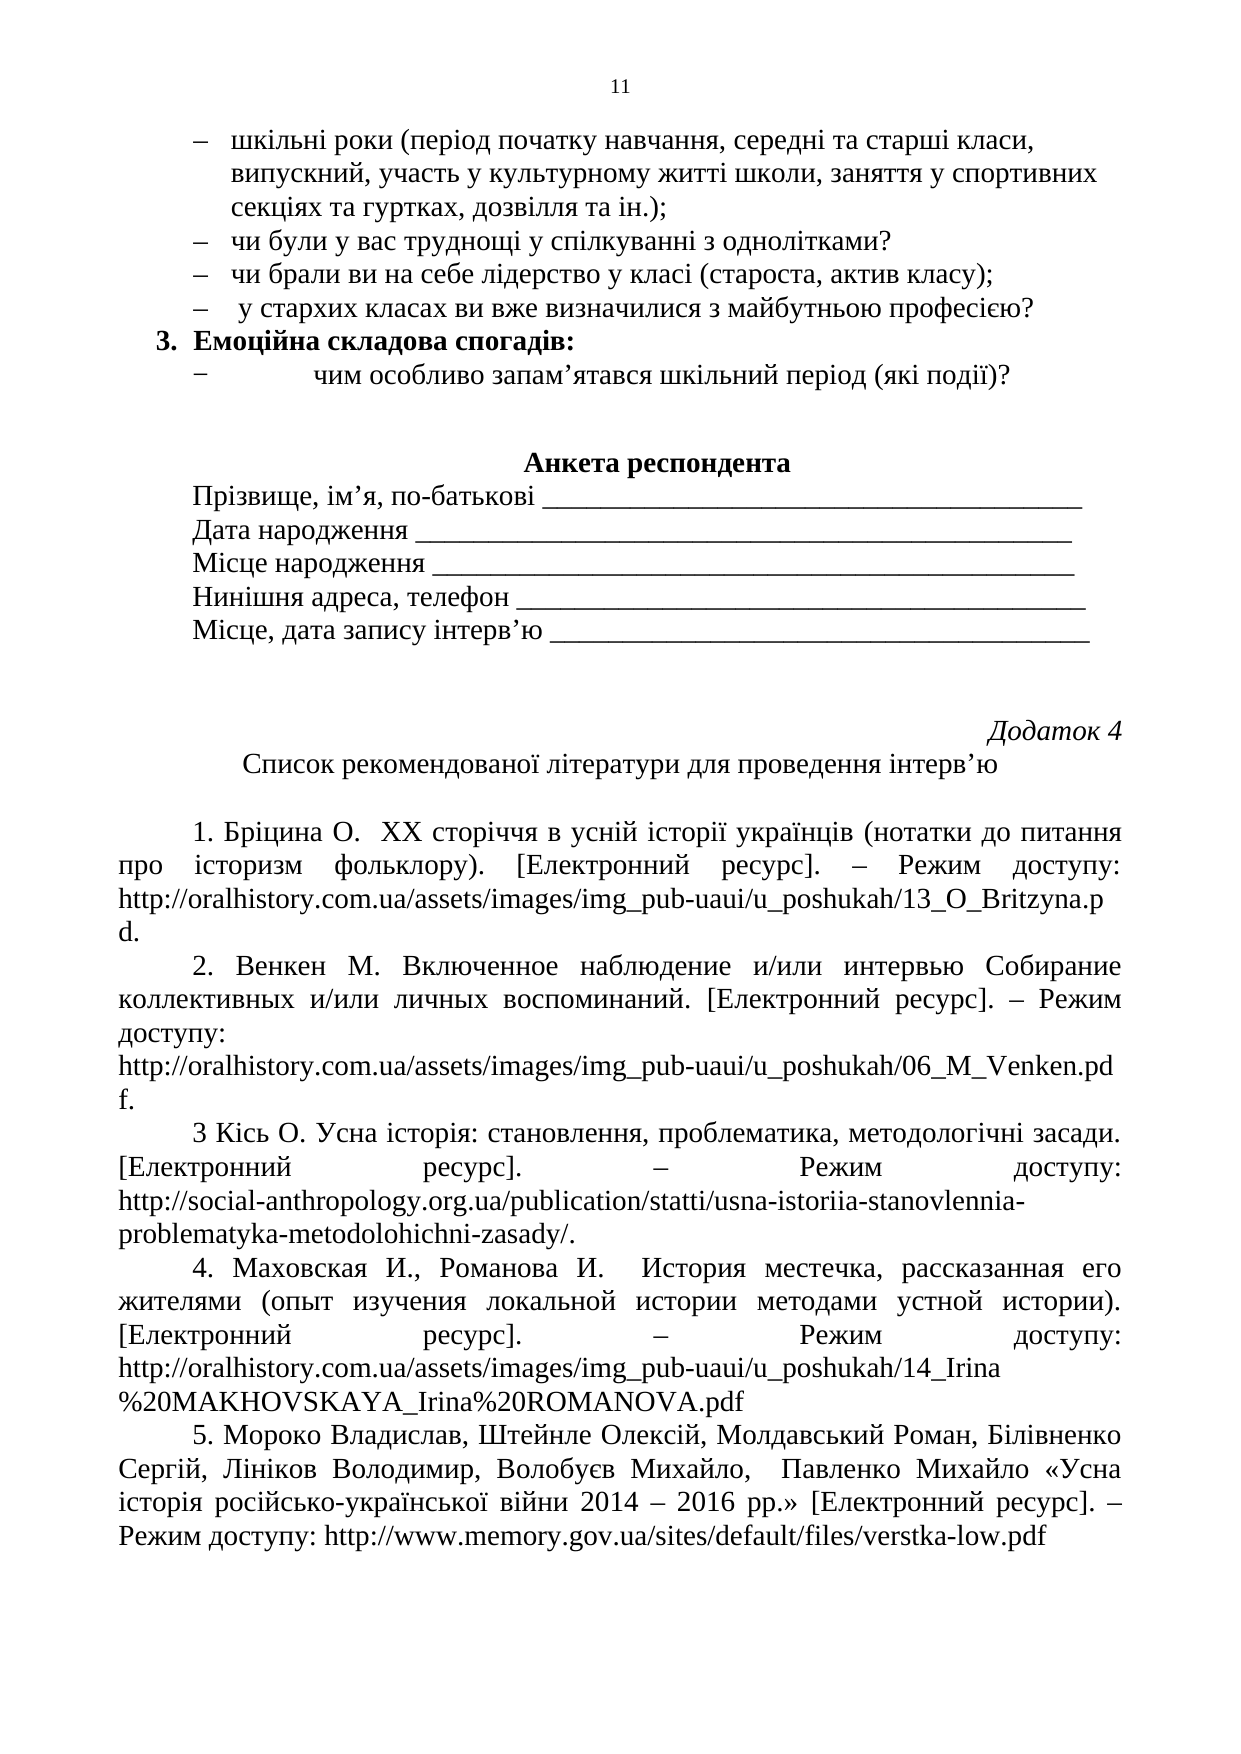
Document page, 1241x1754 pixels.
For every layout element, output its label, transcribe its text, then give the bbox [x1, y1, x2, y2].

list у стархих класах ви вже визначилися з майбутньою професією? [193, 290, 1122, 323]
text 1. Бріцина О. ХХ сторіччя в усній історії українців (нотатки до питання про історизм фольклору). [Електронний ресурс]. – Режим доступу: http://oralhistory.com.ua/assets/images/img_pub-uaui/u_poshukah/13_O_Britzyna.pd. [118, 814, 1122, 948]
text Місце, дата запису інтерв’ю _____________________________________ [118, 612, 1122, 646]
text Список рекомендованої літератури для проведення інтерв’ю [118, 747, 1122, 780]
text Місце народження ____________________________________________ [118, 545, 1122, 579]
list Емоційна складова спогадів: [156, 323, 1122, 357]
text Прізвище, ім’я, по-батькові _____________________________________ [118, 478, 1122, 512]
text 2. Венкен М. Включенное наблюдение и/или интервью Собирание коллективных и/или личных воспоминаний. [Електронний ресурс]. – Режим доступу: http://oralhistory.com.ua/assets/images/img_pub-uaui/u_poshukah/06_M_Venken.pdf. [118, 948, 1122, 1116]
text 4. Маховская И., Романова И. История местечка, рассказанная его жителями (опыт изучения локальной истории методами устной истории). [Електронний ресурс]. – Режим доступу: http://oralhistory.com.ua/assets/images/img_pub-uaui/u_poshukah/14_Irina%20MAKHOVSKAYA_Irina%20ROMANOVA.pdf [118, 1250, 1122, 1417]
list шкільні роки (період початку навчання, середні та старші класи, випускний, участь у культурному житті школи, заняття у спортивних секціях та гуртках, дозвілля та ін.); [193, 122, 1122, 223]
list чи брали ви на себе лідерство у класі (староста, актив класу); [193, 256, 1122, 290]
list чим особливо запам’ятався шкільний період (які події)? [192, 357, 1122, 390]
text Дата народження _____________________________________________ [118, 512, 1122, 545]
text 3 Кісь О. Усна історія: становлення, проблематика, методологічні засади. [Електронний ресурс]. – Режим доступу: http://social-anthropology.org.ua/publication/statti/usna-istoriia-stanovlennia-problematyka-metodolohichni-zasady/. [118, 1116, 1122, 1250]
list чи були у вас труднощі у спілкуванні з однолітками? [193, 223, 1122, 256]
text Анкета респондента [118, 445, 1122, 478]
text Додаток 4 [118, 713, 1122, 747]
text Нинішня адреса, телефон _______________________________________ [118, 579, 1122, 612]
text 5. Мороко Владислав, Штейнле Олексій, Молдавський Роман, Білівненко Сергій, Лініков Володимир, Волобуєв Михайло, Павленко Михайло «Усна історія російсько-української війни 2014 – 2016 рр.» [Електронний ресурс]. – Режим доступу: http://www.memory.gov.ua/sites/default/files/verstka-low.pdf [118, 1417, 1122, 1552]
